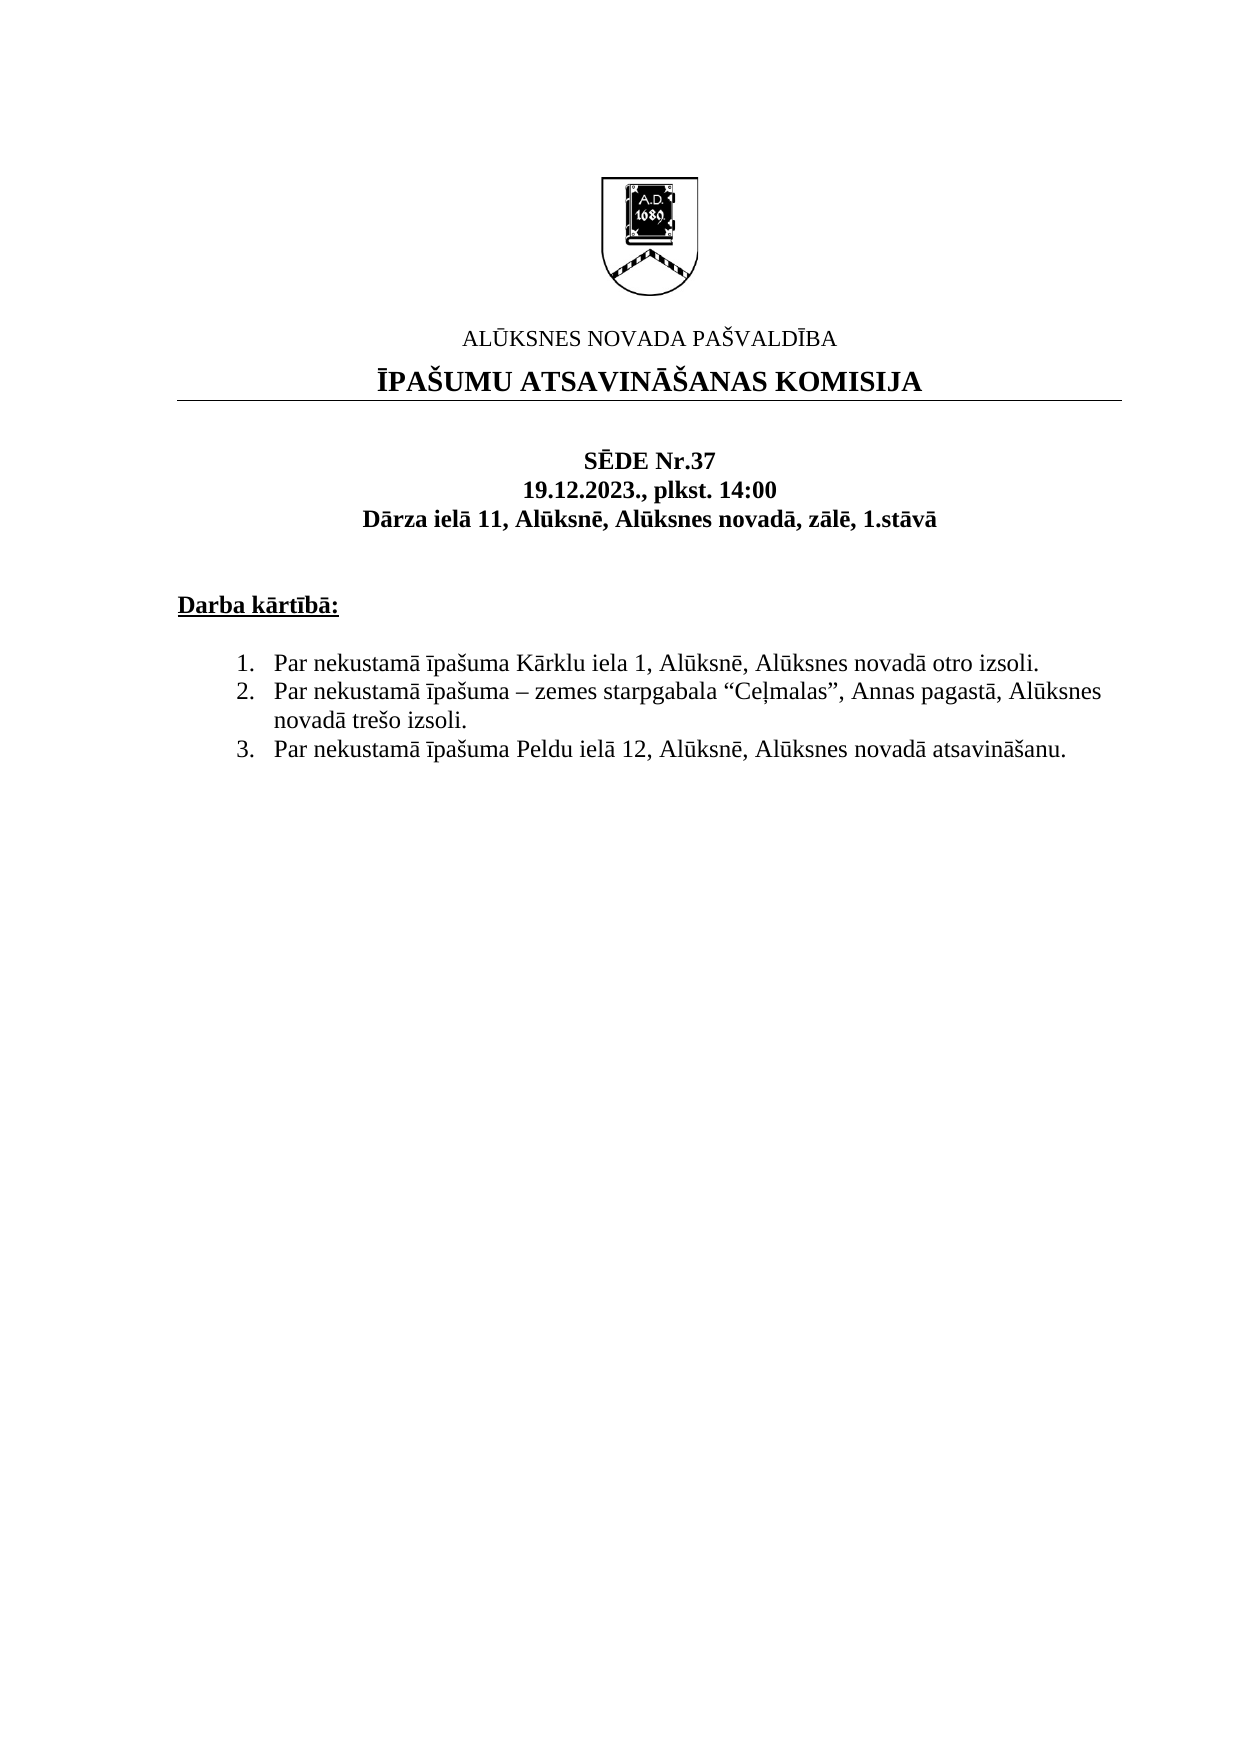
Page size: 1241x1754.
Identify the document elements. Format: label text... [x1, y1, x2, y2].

text ALŪKSNES NOVADA PAŠVALDĪBA [177, 325, 1122, 351]
list Par nekustamā īpašuma Peldu ielā 12, Alūksnē, Alūksnes novadā atsavināšanu. [236, 734, 1122, 763]
list Par nekustamā īpašuma Kārklu iela 1, Alūksnē, Alūksnes novadā otro izsoli. [236, 648, 1122, 676]
subtitle ĪPAŠUMU ATSAVINĀŠANAS KOMISIJA [177, 364, 1122, 400]
list Par nekustamā īpašuma – zemes starpgabala “Ceļmalas”, Annas pagastā, Alūksnes novadā trešo izsoli. [236, 676, 1122, 734]
text Dārza ielā 11, Alūksnē, Alūksnes novadā, zālē, 1.stāvā [177, 504, 1122, 533]
text SĒDE Nr.37 [177, 446, 1122, 475]
picture [601, 177, 699, 296]
text 19.12.2023., plkst. 14:00 [177, 475, 1122, 504]
text Darba kārtībā: [177, 590, 1122, 619]
